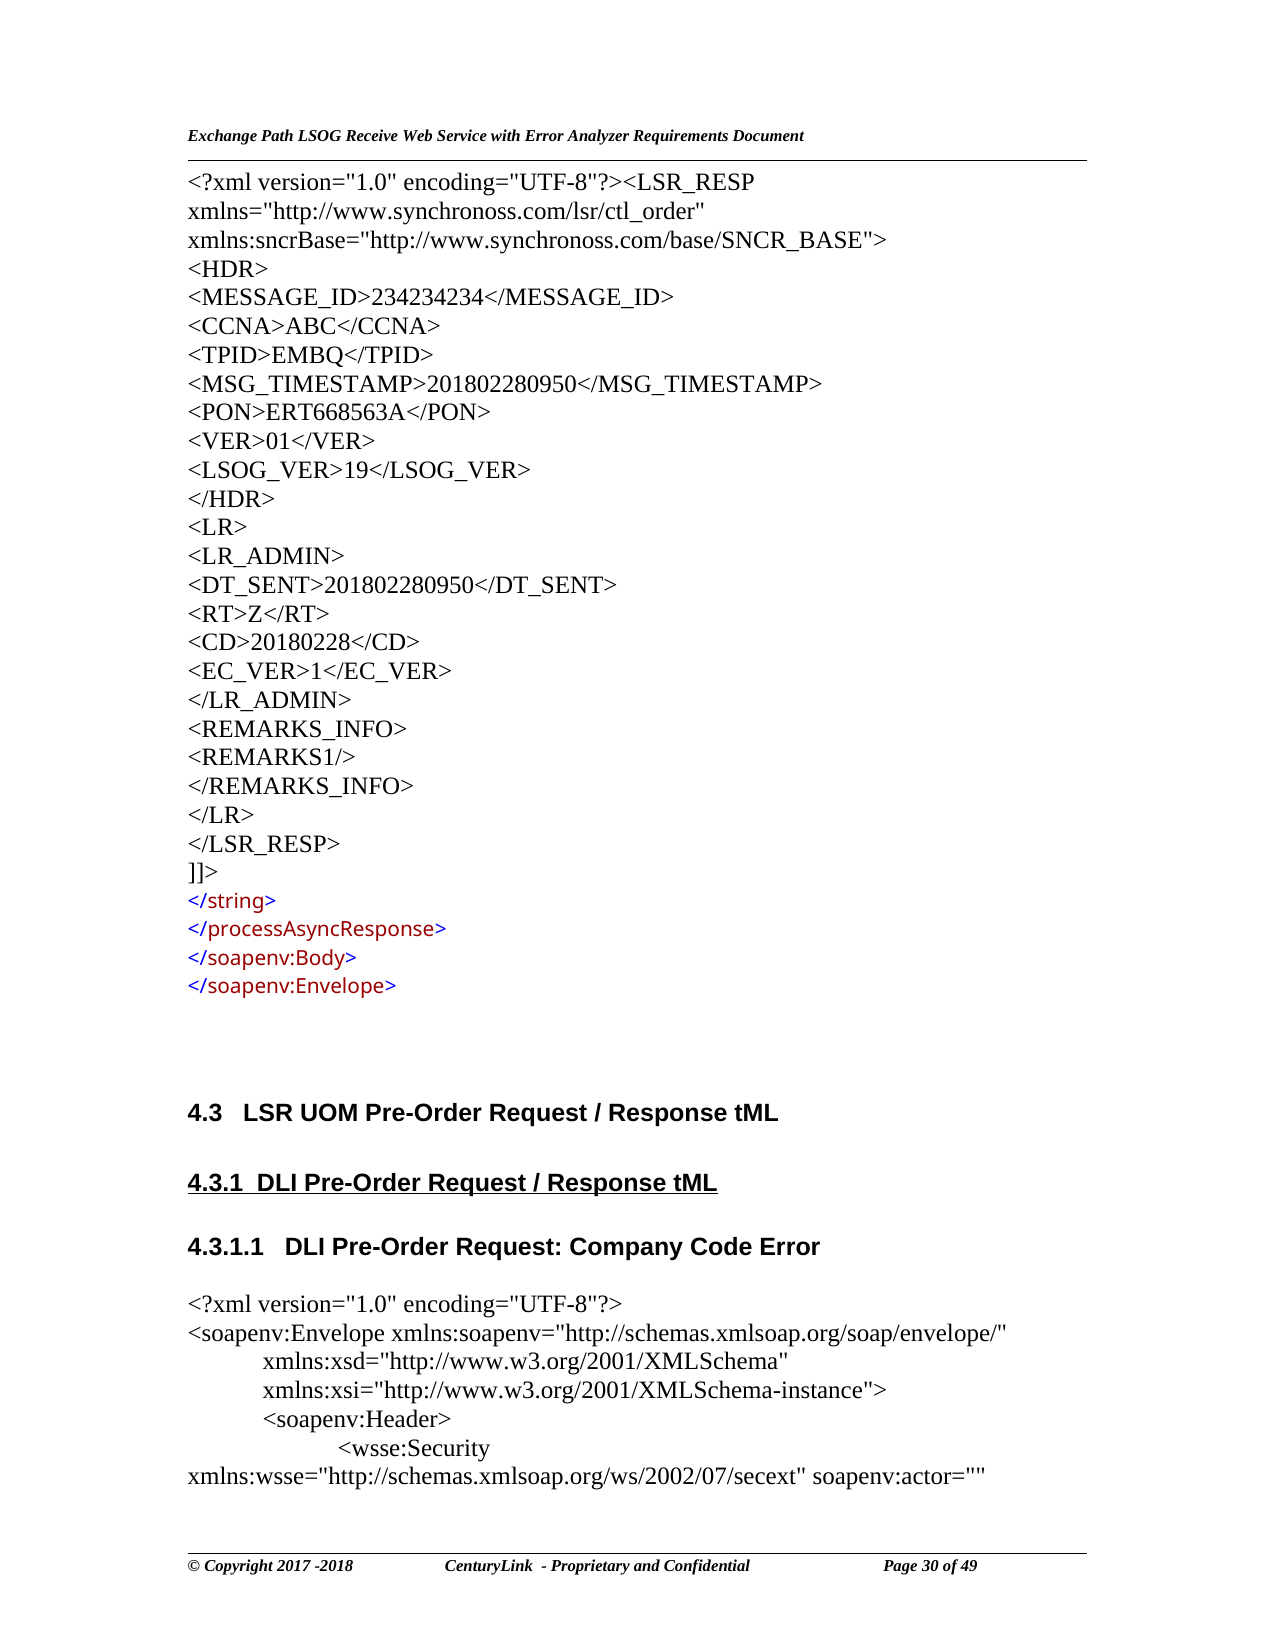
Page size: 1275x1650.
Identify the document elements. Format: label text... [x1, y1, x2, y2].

text <HDR> [187, 254, 1087, 282]
text <RT>Z</RT> [187, 599, 1087, 627]
subtitle 4.3.1 DLI Pre-Order Request / Response tML [187, 1168, 1087, 1196]
text <CCNA>ABC</CCNA> [187, 311, 1087, 340]
text </string> [187, 886, 1087, 914]
text <LR_ADMIN> [187, 541, 1087, 570]
text <VER>01</VER> [187, 426, 1087, 455]
text <CD>20180228</CD> [187, 627, 1087, 656]
text 4.3.1.1 DLI Pre-Order Request: Company Code Error [187, 1231, 1087, 1260]
text </HDR> [187, 484, 1087, 512]
text <MESSAGE_ID>234234234</MESSAGE_ID> [187, 282, 1087, 311]
text <LR> [187, 512, 1087, 541]
text <MSG_TIMESTAMP>201802280950</MSG_TIMESTAMP> [187, 369, 1087, 397]
text <REMARKS1/> [187, 742, 1087, 771]
text </soapenv:Body> [187, 943, 1087, 971]
text </REMARKS_INFO> [187, 771, 1087, 800]
text <?xml version="1.0" encoding="UTF-8"?><LSR_RESP xmlns="http://www.synchronoss.com/lsr/ctl_order" xmlns:sncrBase="http://www.synchronoss.com/base/SNCR_BASE"> [187, 167, 1087, 254]
text <REMARKS_INFO> [187, 714, 1087, 742]
text ]]> [187, 857, 1087, 886]
text <PON>ERT668563A</PON> [187, 397, 1087, 426]
text </LR_ADMIN> [187, 685, 1087, 714]
text <EC_VER>1</EC_VER> [187, 656, 1087, 685]
text </LSR_RESP> [187, 829, 1087, 857]
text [187, 1289, 1087, 1490]
text <TPID>EMBQ</TPID> [187, 340, 1087, 369]
text </LR> [187, 800, 1087, 829]
subtitle 4.3 LSR UOM Pre-Order Request / Response tML [187, 1098, 1087, 1126]
text <DT_SENT>201802280950</DT_SENT> [187, 570, 1087, 599]
text </soapenv:Envelope> [187, 971, 1087, 1000]
text <LSOG_VER>19</LSOG_VER> [187, 455, 1087, 484]
text </processAsyncResponse> [187, 914, 1087, 943]
